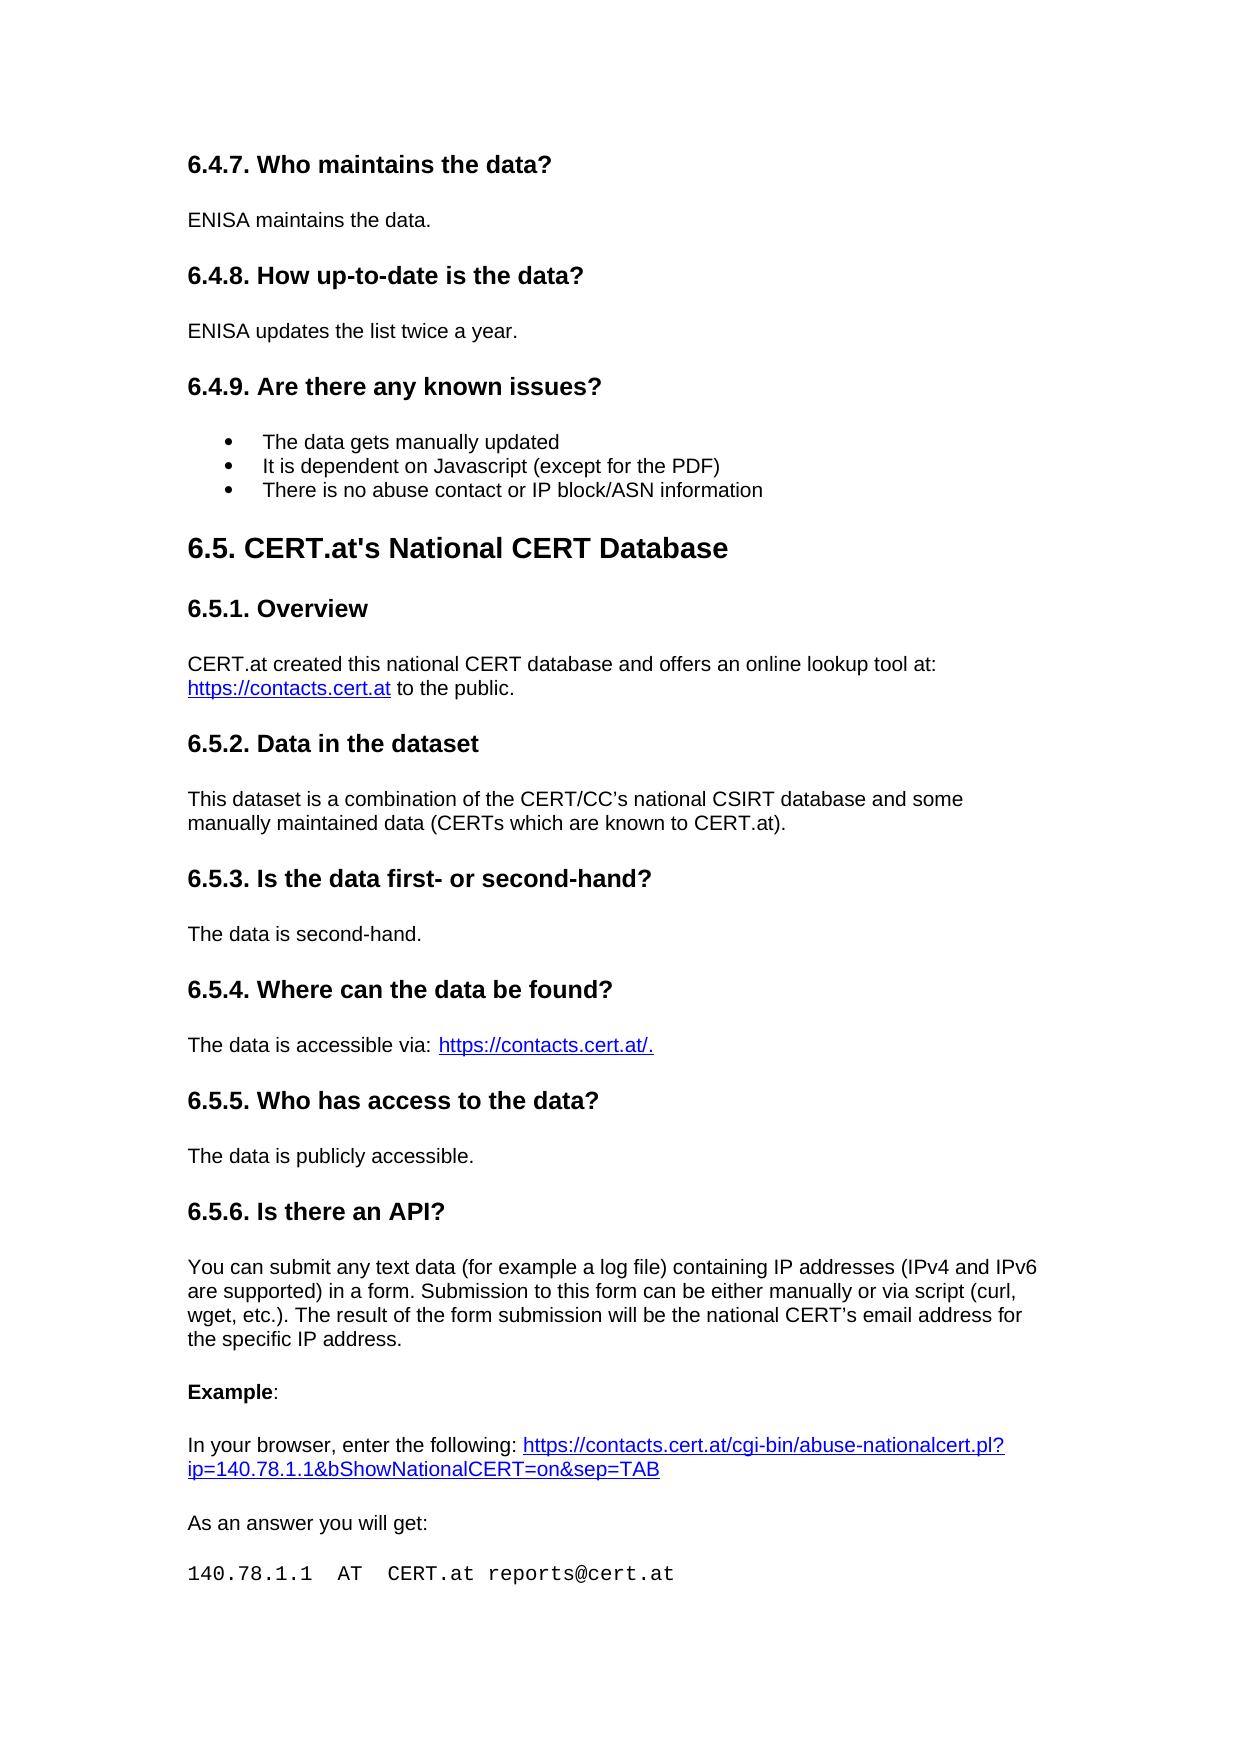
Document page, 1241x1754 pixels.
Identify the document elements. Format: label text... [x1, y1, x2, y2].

text CERT.at created this national CERT database and offers an online lookup tool at: https://contacts.cert.at to the public. [187, 652, 1053, 700]
text 6.5.2. Data in the dataset [187, 729, 1053, 758]
text 6.4.7. Who maintains the data? [187, 150, 1053, 179]
list The data gets manually updated [225, 430, 1053, 454]
list It is dependent on Javascript (except for the PDF) [225, 454, 1053, 478]
text 6.4.9. Are there any known issues? [187, 372, 1053, 401]
text 6.5.1. Overview [187, 594, 1053, 623]
text 6.5. CERT.at's National CERT Database [187, 531, 1053, 565]
text 6.5.6. Is there an API? [187, 1197, 1053, 1226]
text 6.4.8. How up-to-date is the data? [187, 261, 1053, 290]
text ENISA updates the list twice a year. [187, 319, 1053, 343]
text 6.5.5. Who has access to the data? [187, 1086, 1053, 1115]
text As an answer you will get: [187, 1510, 1053, 1534]
text 6.5.3. Is the data first- or second-hand? [187, 864, 1053, 893]
text The data is second-hand. [187, 922, 1053, 946]
list There is no abuse contact or IP block/ASN information [225, 478, 1053, 502]
text The data is accessible via: https://contacts.cert.at/. [187, 1033, 1053, 1057]
text ENISA maintains the data. [187, 208, 1053, 232]
text 140.78.1.1 AT CERT.at reports@cert.at [187, 1563, 1053, 1587]
text In your browser, enter the following: https://contacts.cert.at/cgi-bin/abuse-nationalcert.pl?ip=140.78.1.1&bShowNationalCERT=on&sep=TAB [187, 1433, 1053, 1481]
text You can submit any text data (for example a log file) containing IP addresses (IPv4 and IPv6 are supported) in a form. Submission to this form can be either manually or via script (curl, wget, etc.). The result of the form submission will be the national CERT’s email address for the specific IP address. [187, 1255, 1053, 1351]
text 6.5.4. Where can the data be found? [187, 975, 1053, 1004]
text This dataset is a combination of the CERT/CC’s national CSIRT database and some manually maintained data (CERTs which are known to CERT.at). [187, 787, 1053, 835]
text Example: [187, 1380, 1053, 1404]
text The data is publicly accessible. [187, 1144, 1053, 1168]
